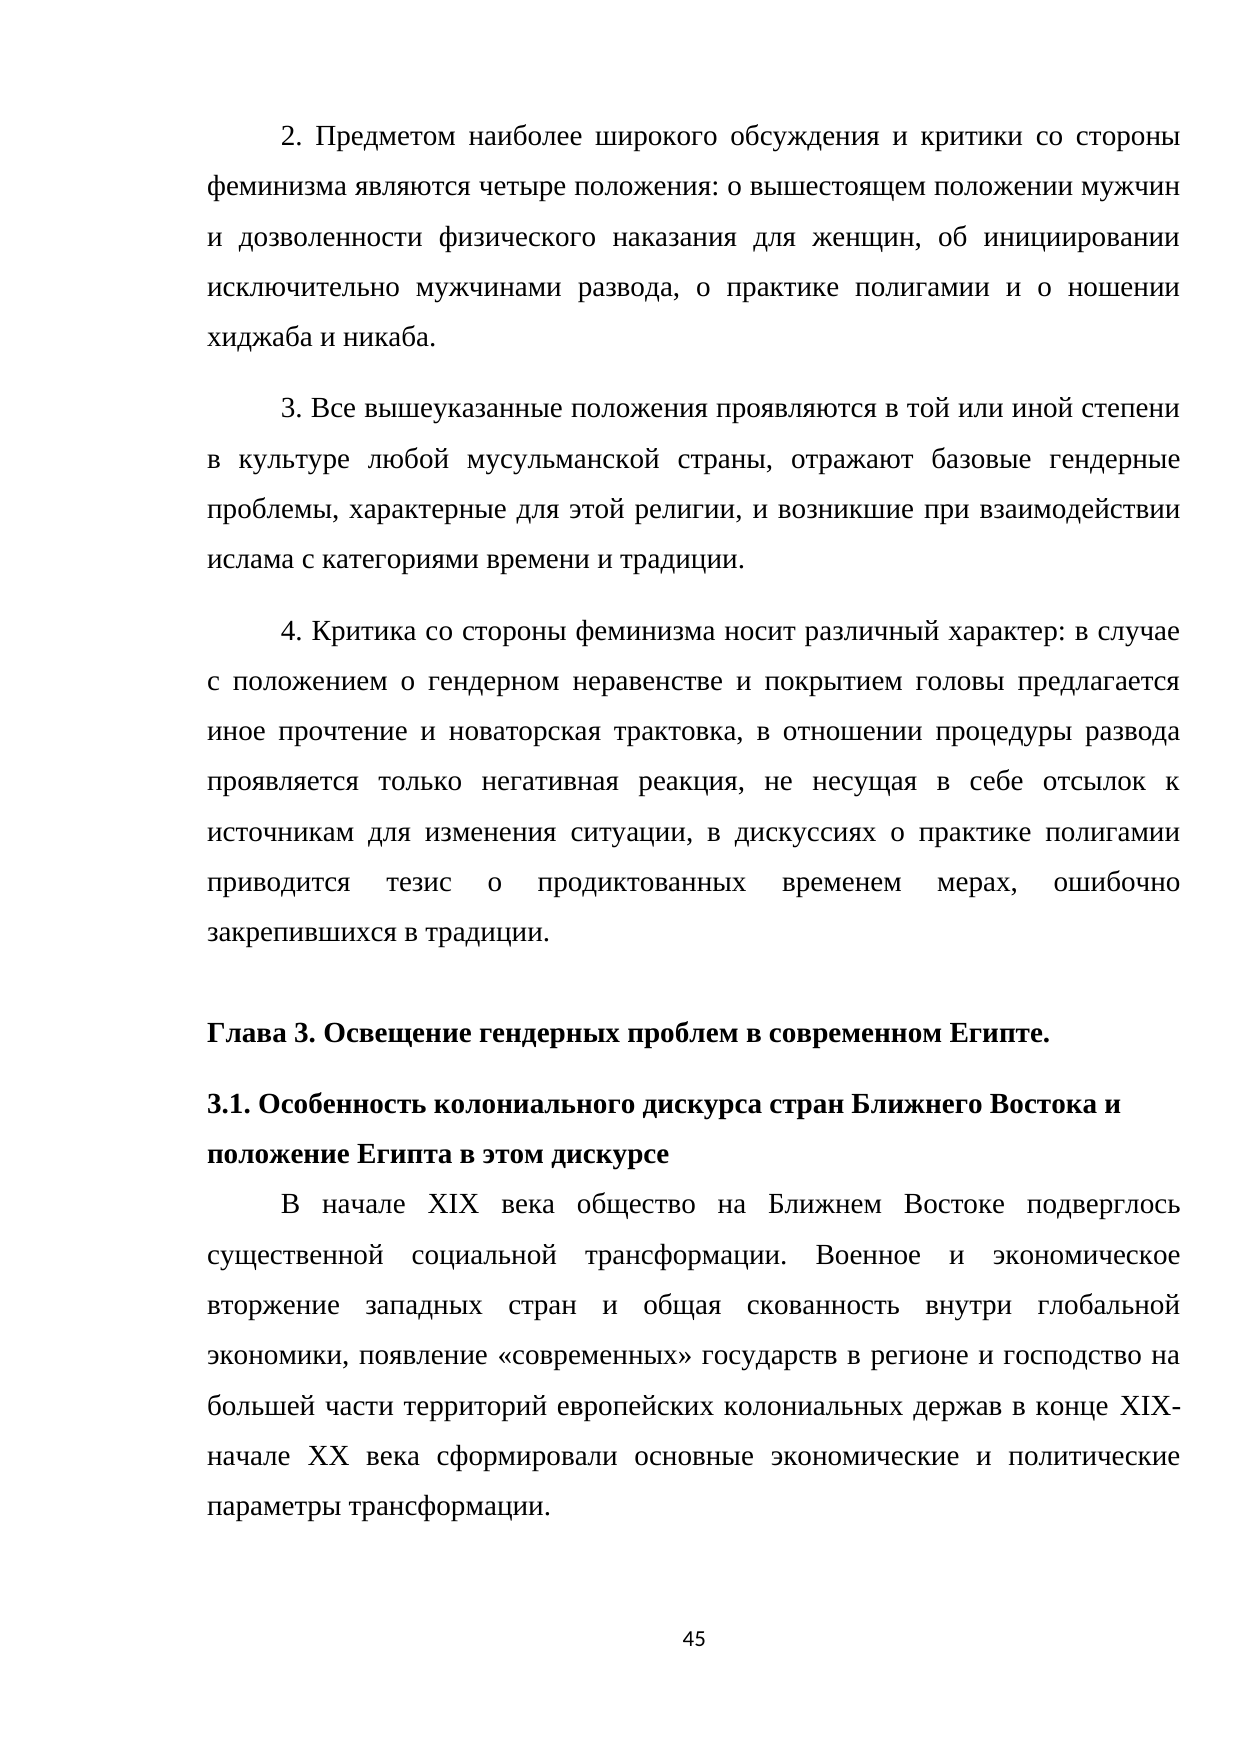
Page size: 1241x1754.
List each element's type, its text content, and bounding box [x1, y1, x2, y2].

subtitle Глава 3. Освещение гендерных проблем в современном Египте. [207, 1015, 1181, 1048]
text 2. Предметом наиболее широкого обсуждения и критики со стороны феминизма являются четыре положения: о вышестоящем положении мужчин и дозволенности физического наказания для женщин, об инициировании исключительно мужчинами развода, о практике полигамии и о ношении хиджаба и никаба. [207, 118, 1181, 353]
text 3. Все вышеуказанные положения проявляются в той или иной степени в культуре любой мусульманской страны, отражают базовые гендерные проблемы, характерные для этой религии, и возникшие при взаимодействии ислама с категориями времени и традиции. [207, 391, 1181, 575]
text В начале XIX века общество на Ближнем Востоке подверглось существенной социальной трансформации. Военное и экономическое вторжение западных стран и общая скованность внутри глобальной экономики, появление «современных» государств в регионе и господство на большей части территорий европейских колониальных держав в конце XIX-начале XX века сформировали основные экономические и политические параметры трансформации. [207, 1187, 1181, 1522]
subtitle 3.1. Особенность колониального дискурса стран Ближнего Востока и положение Египта в этом дискурсе [207, 1086, 1181, 1170]
text 4. Критика со стороны феминизма носит различный характер: в случае с положением о гендерном неравенстве и покрытием головы предлагается иное прочтение и новаторская трактовка, в отношении процедуры развода проявляется только негативная реакция, не несущая в себе отсылок к источникам для изменения ситуации, в дискуссиях о практике полигамии приводится тезис о продиктованных временем мерах, ошибочно закрепившихся в традиции. [207, 613, 1181, 948]
